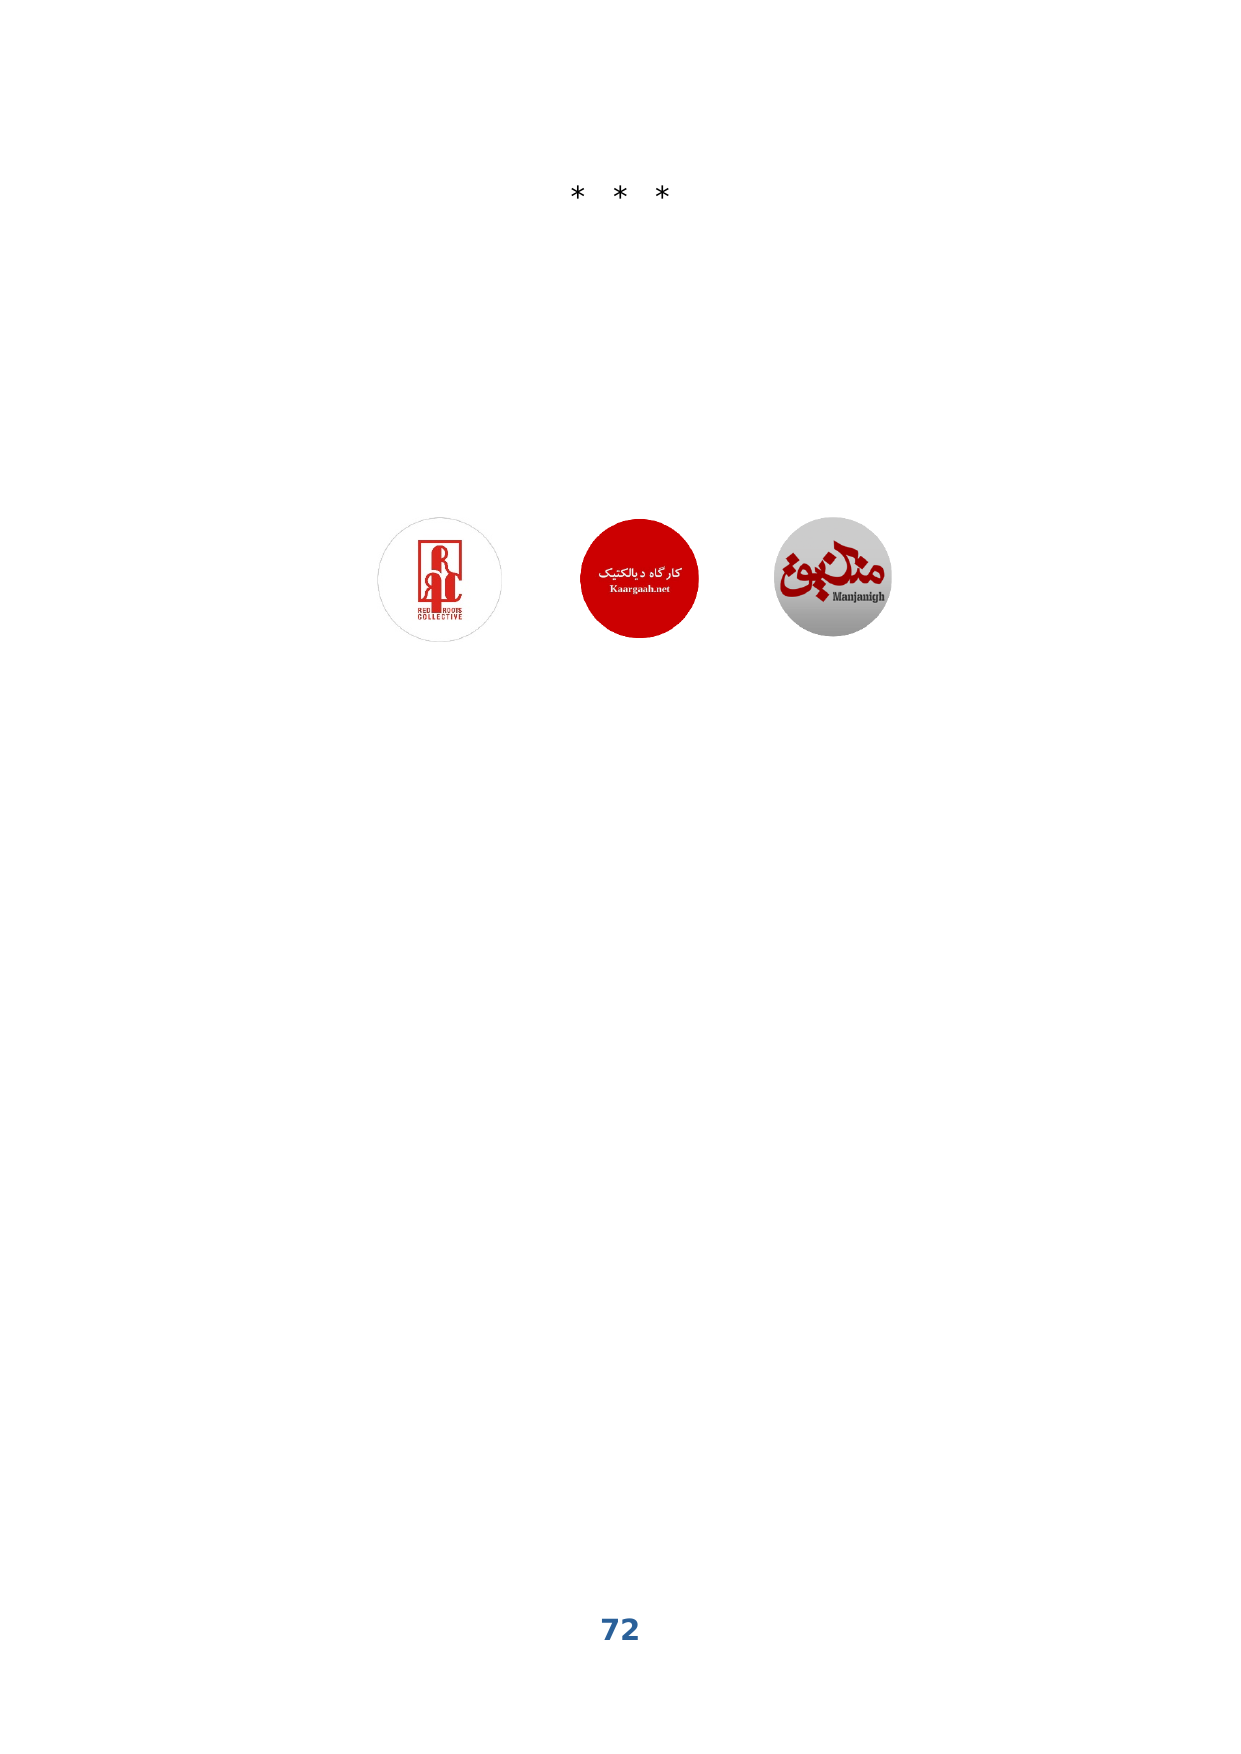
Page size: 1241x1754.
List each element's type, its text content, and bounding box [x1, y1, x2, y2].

picture [571, 514, 705, 649]
text * * * [153, 174, 1087, 215]
picture [377, 517, 502, 642]
picture [770, 515, 892, 638]
